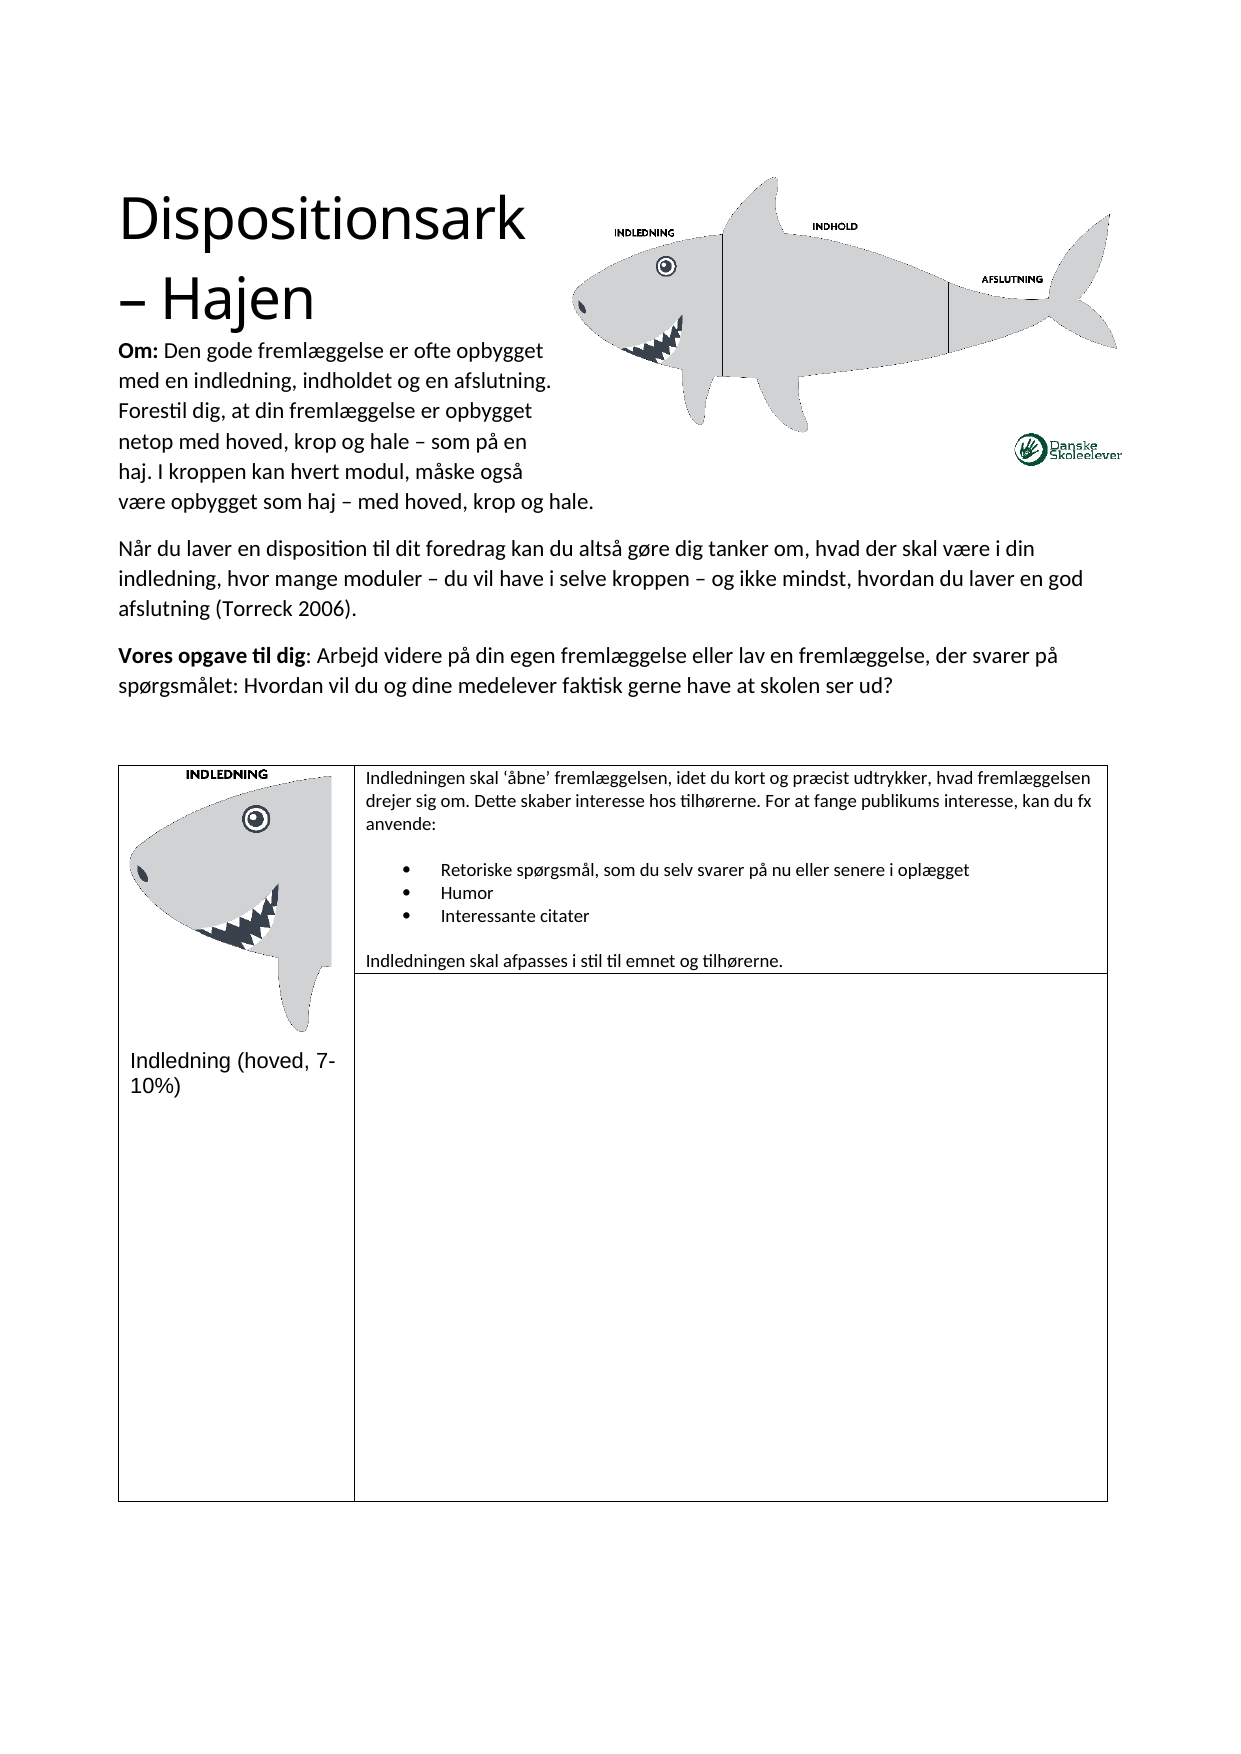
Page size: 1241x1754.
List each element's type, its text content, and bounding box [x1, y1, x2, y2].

title Dispositionsark – Hajen [118, 177, 572, 336]
picture [129, 766, 332, 1032]
text Når du laver en disposition til dit foredrag kan du altså gøre dig tanker om, hvad der skal være i din indledning, hvor mange moduler – du vil have i selve kroppen – og ikke mindst, hvordan du laver en god afslutning (Torreck 2006). [118, 534, 1122, 622]
text Om: Den gode fremlæggelse er ofte opbygget med en indledning, indholdet og en afslutning. Forestil dig, at din fremlæggelse er opbygget netop med hoved, krop og hale – som på en haj. I kroppen kan hvert modul, måske også være opbygget som haj – med hoved, krop og hale. [118, 336, 1122, 515]
picture [572, 177, 1123, 467]
table_header Indledning (hoved, 7-10%) [119, 766, 354, 1501]
table_cell [355, 974, 1107, 1501]
text Vores opgave til dig: Arbejd videre på din egen fremlæggelse eller lav en fremlæggelse, der svarer på spørgsmålet: Hvordan vil du og dine medelever faktisk gerne have at skolen ser ud? [118, 641, 1122, 699]
table_header Indledningen skal ‘åbne’ fremlæggelsen, idet du kort og præcist udtrykker, hvad fremlæggelsen drejer sig om. Dette skaber interesse hos tilhørerne. For at fange publikums interesse, kan du fx anvende: Retoriske spørgsmål, som du selv svarer på nu eller senere i oplægget Humor Interessante citater Indledningen skal afpasses i stil til emnet og tilhørerne. [355, 766, 1107, 973]
